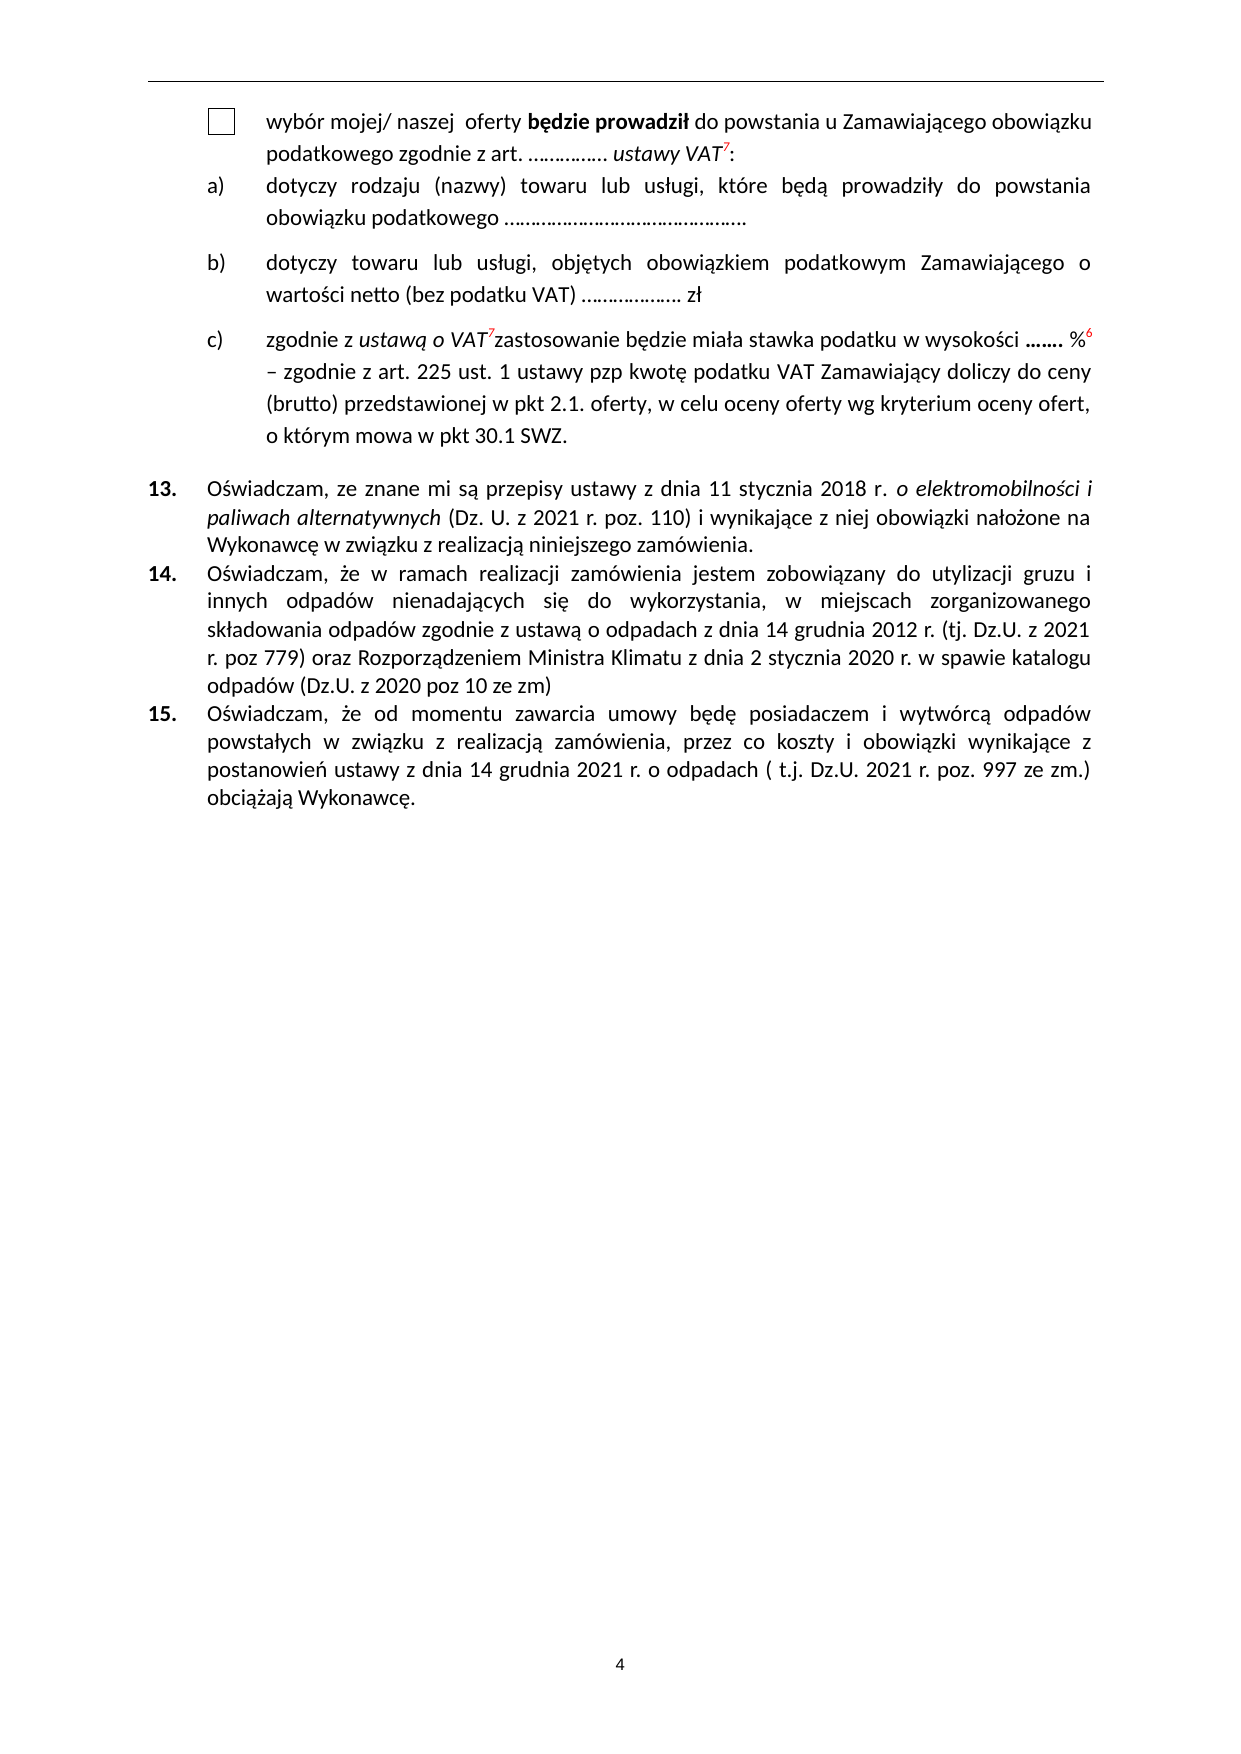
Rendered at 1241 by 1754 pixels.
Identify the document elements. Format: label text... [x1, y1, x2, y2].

list zgodnie z ustawą o VAT7zastosowanie będzie miała stawka podatku w wysokości ……. %6 – zgodnie z art. 225 ust. 1 ustawy pzp kwotę podatku VAT Zamawiający doliczy do ceny (brutto) przedstawionej w pkt 2.1. oferty, w celu oceny oferty wg kryterium oceny ofert, o którym mowa w pkt 30.1 SWZ. [207, 325, 1092, 449]
list wybór mojej/ naszej oferty będzie prowadził do powstania u Zamawiającego obowiązku podatkowego zgodnie z art. …………… ustawy VAT7: [207, 107, 1092, 167]
list Oświadczam, że w ramach realizacji zamówienia jestem zobowiązany do utylizacji gruzu i innych odpadów nienadających się do wykorzystania, w miejscach zorganizowanego składowania odpadów zgodnie z ustawą o odpadach z dnia 14 grudnia 2012 r. (tj. Dz.U. z 2021 r. poz 779) oraz Rozporządzeniem Ministra Klimatu z dnia 2 stycznia 2020 r. w spawie katalogu odpadów (Dz.U. z 2020 poz 10 ze zm) [148, 559, 1092, 699]
list dotyczy towaru lub usługi, objętych obowiązkiem podatkowym Zamawiającego o wartości netto (bez podatku VAT) ………………. zł [207, 248, 1092, 308]
list dotyczy rodzaju (nazwy) towaru lub usługi, które będą prowadziły do powstania obowiązku podatkowego ………………………………………. [207, 171, 1092, 231]
list Oświadczam, że od momentu zawarcia umowy będę posiadaczem i wytwórcą odpadów powstałych w związku z realizacją zamówienia, przez co koszty i obowiązki wynikające z postanowień ustawy z dnia 14 grudnia 2021 r. o odpadach ( t.j. Dz.U. 2021 r. poz. 997 ze zm.) obciążają Wykonawcę. [148, 699, 1092, 811]
list Oświadczam, ze znane mi są przepisy ustawy z dnia 11 stycznia 2018 r. o elektromobilności i paliwach alternatywnych (Dz. U. z 2021 r. poz. 110) i wynikające z niej obowiązki nałożone na Wykonawcę w związku z realizacją niniejszego zamówienia. [148, 474, 1092, 559]
